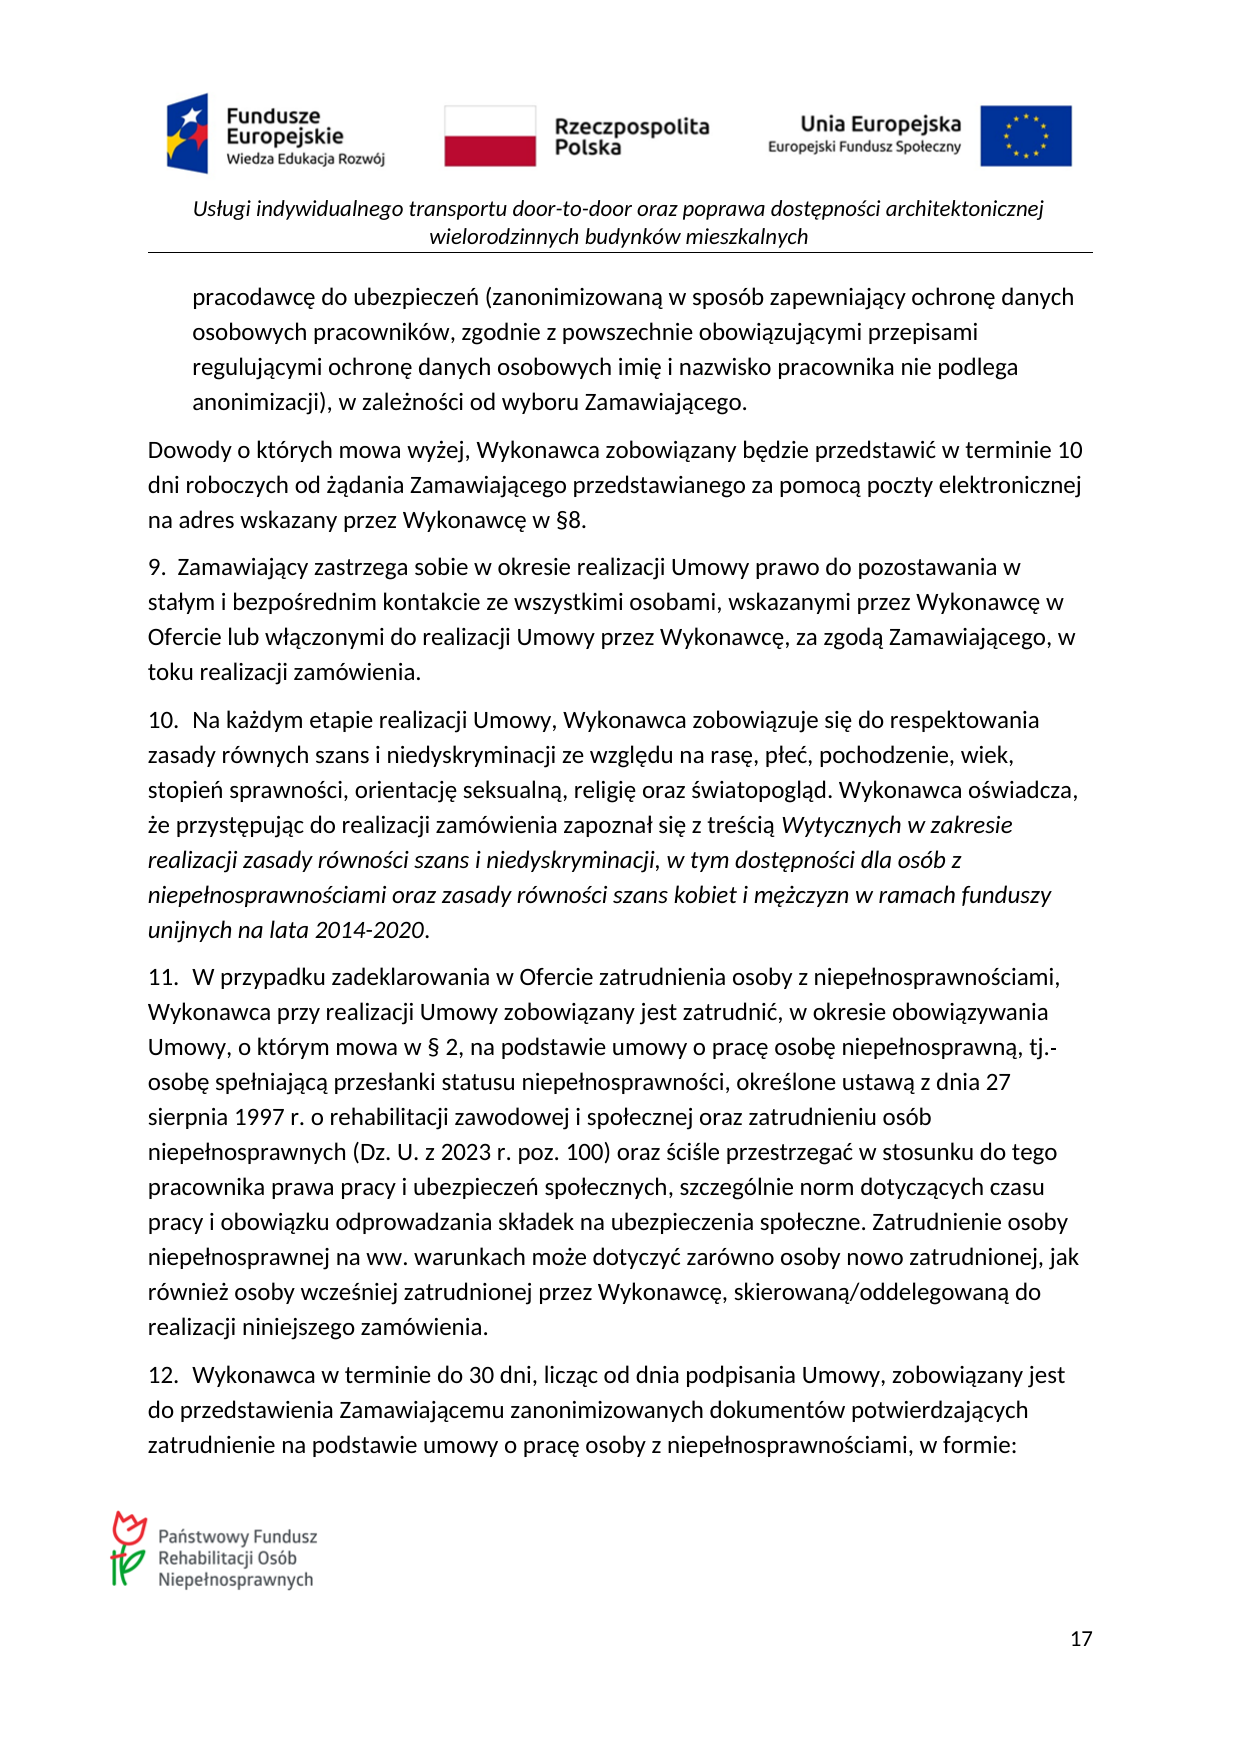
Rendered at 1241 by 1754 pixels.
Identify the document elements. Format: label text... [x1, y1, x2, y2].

picture [147, 73, 1092, 194]
picture [73, 1476, 354, 1625]
list W przypadku zadeklarowania w Ofercie zatrudnienia osoby z niepełnosprawnościami, Wykonawca przy realizacji Umowy zobowiązany jest zatrudnić, w okresie obowiązywania Umowy, o którym mowa w § 2, na podstawie umowy o pracę osobę niepełnosprawną, tj. osobę spełniającą przesłanki statusu niepełnosprawności, określone ustawą z dnia 27 sierpnia 1997 r. o rehabilitacji zawodowej i społecznej oraz zatrudnieniu osób niepełnosprawnych (Dz. U. z 2023 r. poz. 100) oraz ściśle przestrzegać w stosunku do tego pracownika prawa pracy i ubezpieczeń społecznych, szczególnie norm dotyczących czasu pracy i obowiązku odprowadzania składek na ubezpieczenia społeczne. Zatrudnienie osoby niepełnosprawnej na ww. warunkach może dotyczyć zarówno osoby nowo zatrudnionej, jak również osoby wcześniej zatrudnionej przez Wykonawcę, skierowaną/oddelegowaną do realizacji niniejszego zamówienia. [148, 961, 1093, 1342]
text Dowody o których mowa wyżej, Wykonawca zobowiązany będzie przedstawić w terminie 10 dni roboczych od żądania Zamawiającego przedstawianego za pomocą poczty elektronicznej na adres wskazany przez Wykonawcę w §8. [148, 434, 1093, 534]
list Na każdym etapie realizacji Umowy, Wykonawca zobowiązuje się do respektowania zasady równych szans i niedyskryminacji ze względu na rasę, płeć, pochodzenie, wiek, stopień sprawności, orientację seksualną, religię oraz światopogląd. Wykonawca oświadcza, że przystępując do realizacji zamówienia zapoznał się z treścią Wytycznych w zakresie realizacji zasady równości szans i niedyskryminacji, w tym dostępności dla osób z niepełnosprawnościami oraz zasady równości szans kobiet i mężczyzn w ramach funduszy unijnych na lata 2014-2020. [148, 704, 1093, 944]
list Wykonawca w terminie do 30 dni, licząc od dnia podpisania Umowy, zobowiązany jest do przedstawienia Zamawiającemu zanonimizowanych dokumentów potwierdzających zatrudnienie na podstawie umowy o pracę osoby z niepełnosprawnościami, w formie: [148, 1359, 1093, 1459]
list Zamawiający zastrzega sobie w okresie realizacji Umowy prawo do pozostawania w stałym i bezpośrednim kontakcie ze wszystkimi osobami, wskazanymi przez Wykonawcę w Ofercie lub włączonymi do realizacji Umowy przez Wykonawcę, za zgodą Zamawiającego, w toku realizacji zamówienia. [148, 551, 1093, 687]
